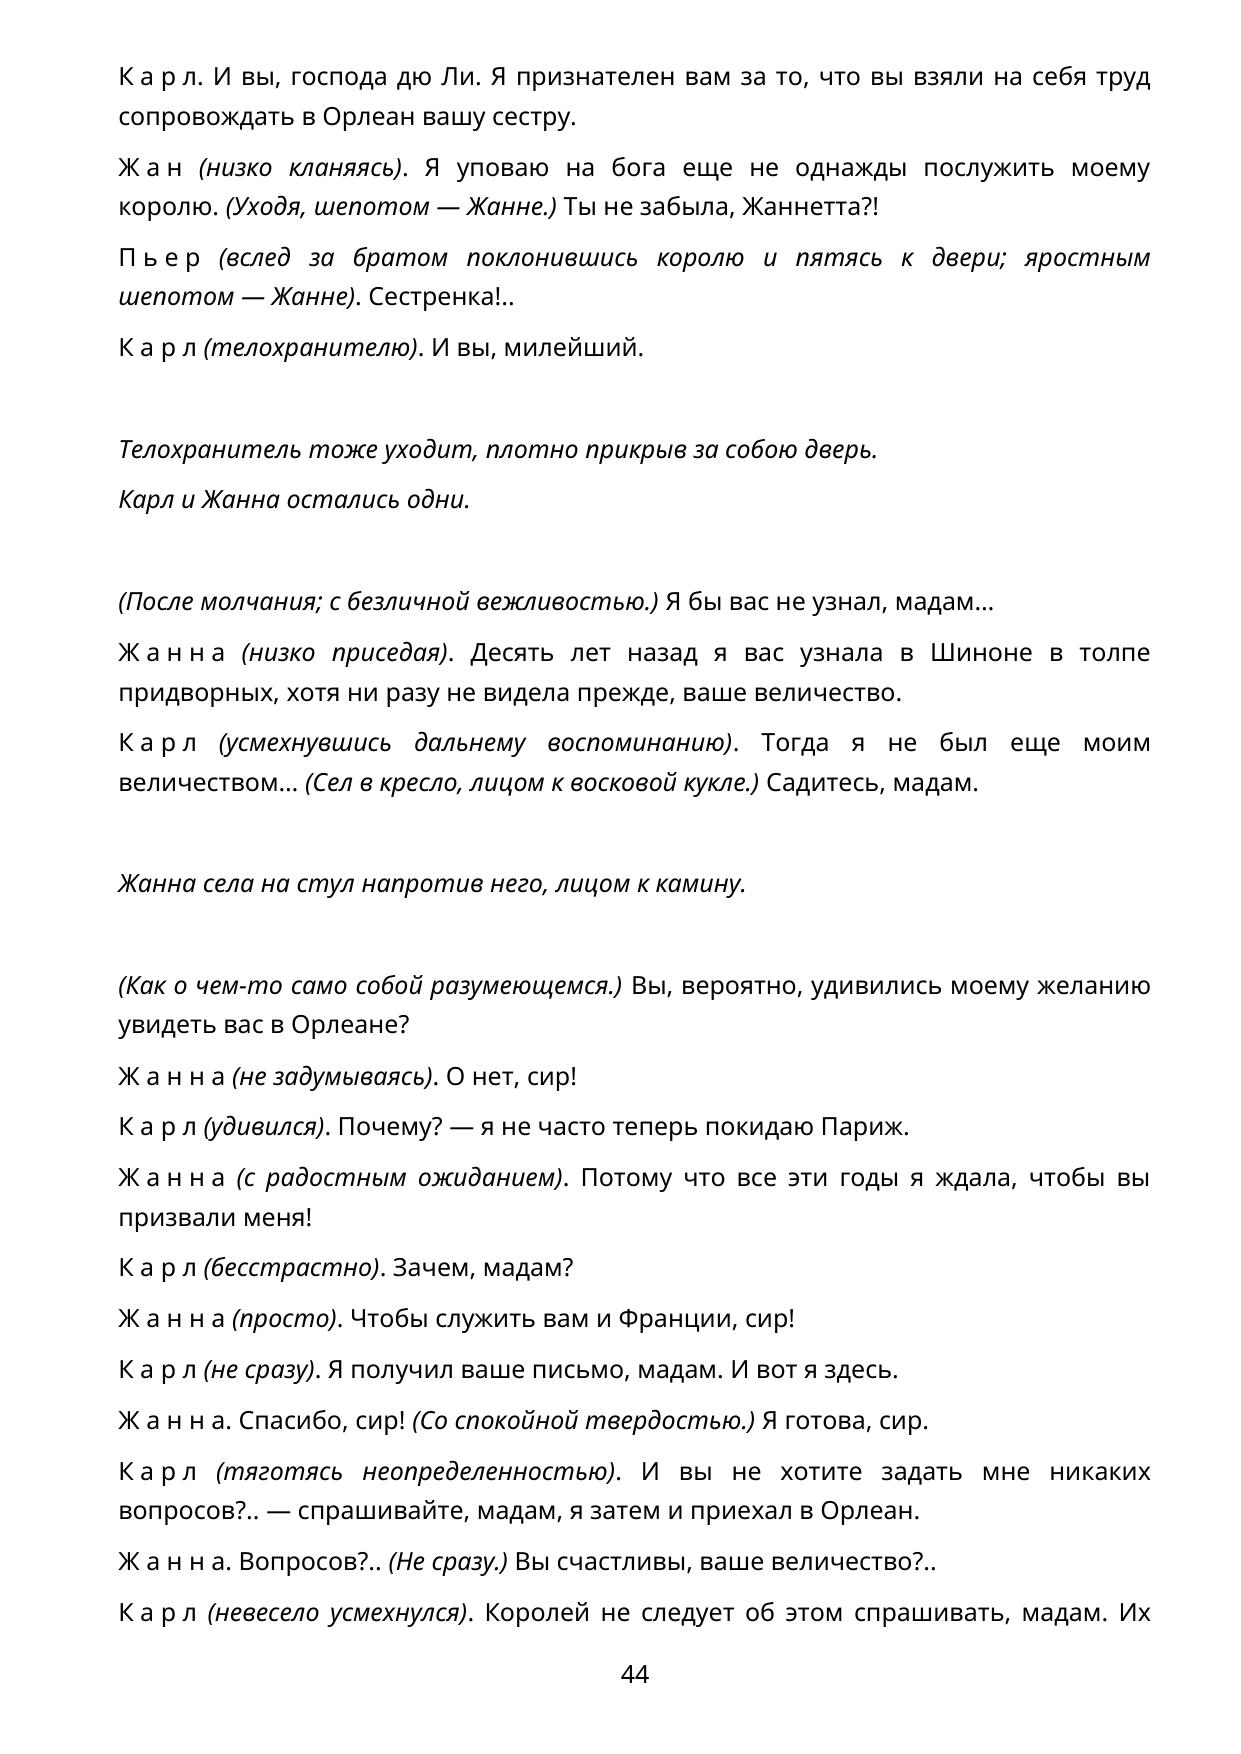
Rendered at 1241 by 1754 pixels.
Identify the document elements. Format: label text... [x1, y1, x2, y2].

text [118, 1595, 1152, 1629]
text Ж а н н а (с радостным ожиданием). Потому что все эти годы я ждала, чтобы вы призвали меня! [118, 1160, 1152, 1233]
text Жанна села на стул напротив него, лицом к камину. [118, 866, 1152, 900]
text Ж а н н а (просто). Чтобы служить вам и Франции, сир! [118, 1301, 1152, 1335]
text К а р л (удивился). Почему? — я не часто теперь покидаю Париж. [118, 1109, 1152, 1143]
text Ж а н н а (не задумываясь). О нет, сир! [118, 1058, 1152, 1092]
text К а р л (не сразу). Я получил ваше письмо, мадам. И вот я здесь. [118, 1352, 1152, 1386]
text Карл и Жанна остались одни. [118, 482, 1152, 516]
text П ь е р (вслед за братом поклонившись королю и пятясь к двери; яростным шепотом — Жанне). Сестренка!.. [118, 239, 1152, 312]
text Телохранитель тоже уходит, плотно прикрыв за собою дверь. [118, 431, 1152, 465]
text К а р л (тяготясь неопределенностью). И вы не хотите задать мне никаких вопросов?.. — спрашивайте, мадам, я затем и приехал в Орлеан. [118, 1454, 1152, 1527]
text К а р л (телохранителю). И вы, милейший. [118, 329, 1152, 363]
text К а р л. И вы, господа дю Ли. Я признателен вам за то, что вы взяли на себя труд сопровождать в Орлеан вашу сестру. [118, 59, 1152, 132]
text К а р л (бесстрастно). Зачем, мадам? [118, 1250, 1152, 1284]
text Ж а н н а. Вопросов?.. (Не сразу.) Вы счастливы, ваше величество?.. [118, 1544, 1152, 1578]
text Ж а н н а (низко приседая). Десять лет назад я вас узнала в Шиноне в толпе придворных, хотя ни разу не видела прежде, ваше величество. [118, 635, 1152, 708]
text (Как о чем-то само собой разумеющемся.) Вы, вероятно, удивились моему желанию увидеть вас в Орлеане? [118, 968, 1152, 1041]
text К а р л (усмехнувшись дальнему воспоминанию). Тогда я не был еще моим величеством… (Сел в кресло, лицом к восковой кукле.) Садитесь, мадам. [118, 725, 1152, 798]
text Ж а н (низко кланяясь). Я уповаю на бога еще не однажды послужить моему королю. (Уходя, шепотом — Жанне.) Ты не забыла, Жаннетта?! [118, 149, 1152, 222]
text Ж а н н а. Спасибо, сир! (Со спокойной твердостью.) Я готова, сир. [118, 1403, 1152, 1437]
text (После молчания; с безличной вежливостью.) Я бы вас не узнал, мадам… [118, 584, 1152, 618]
